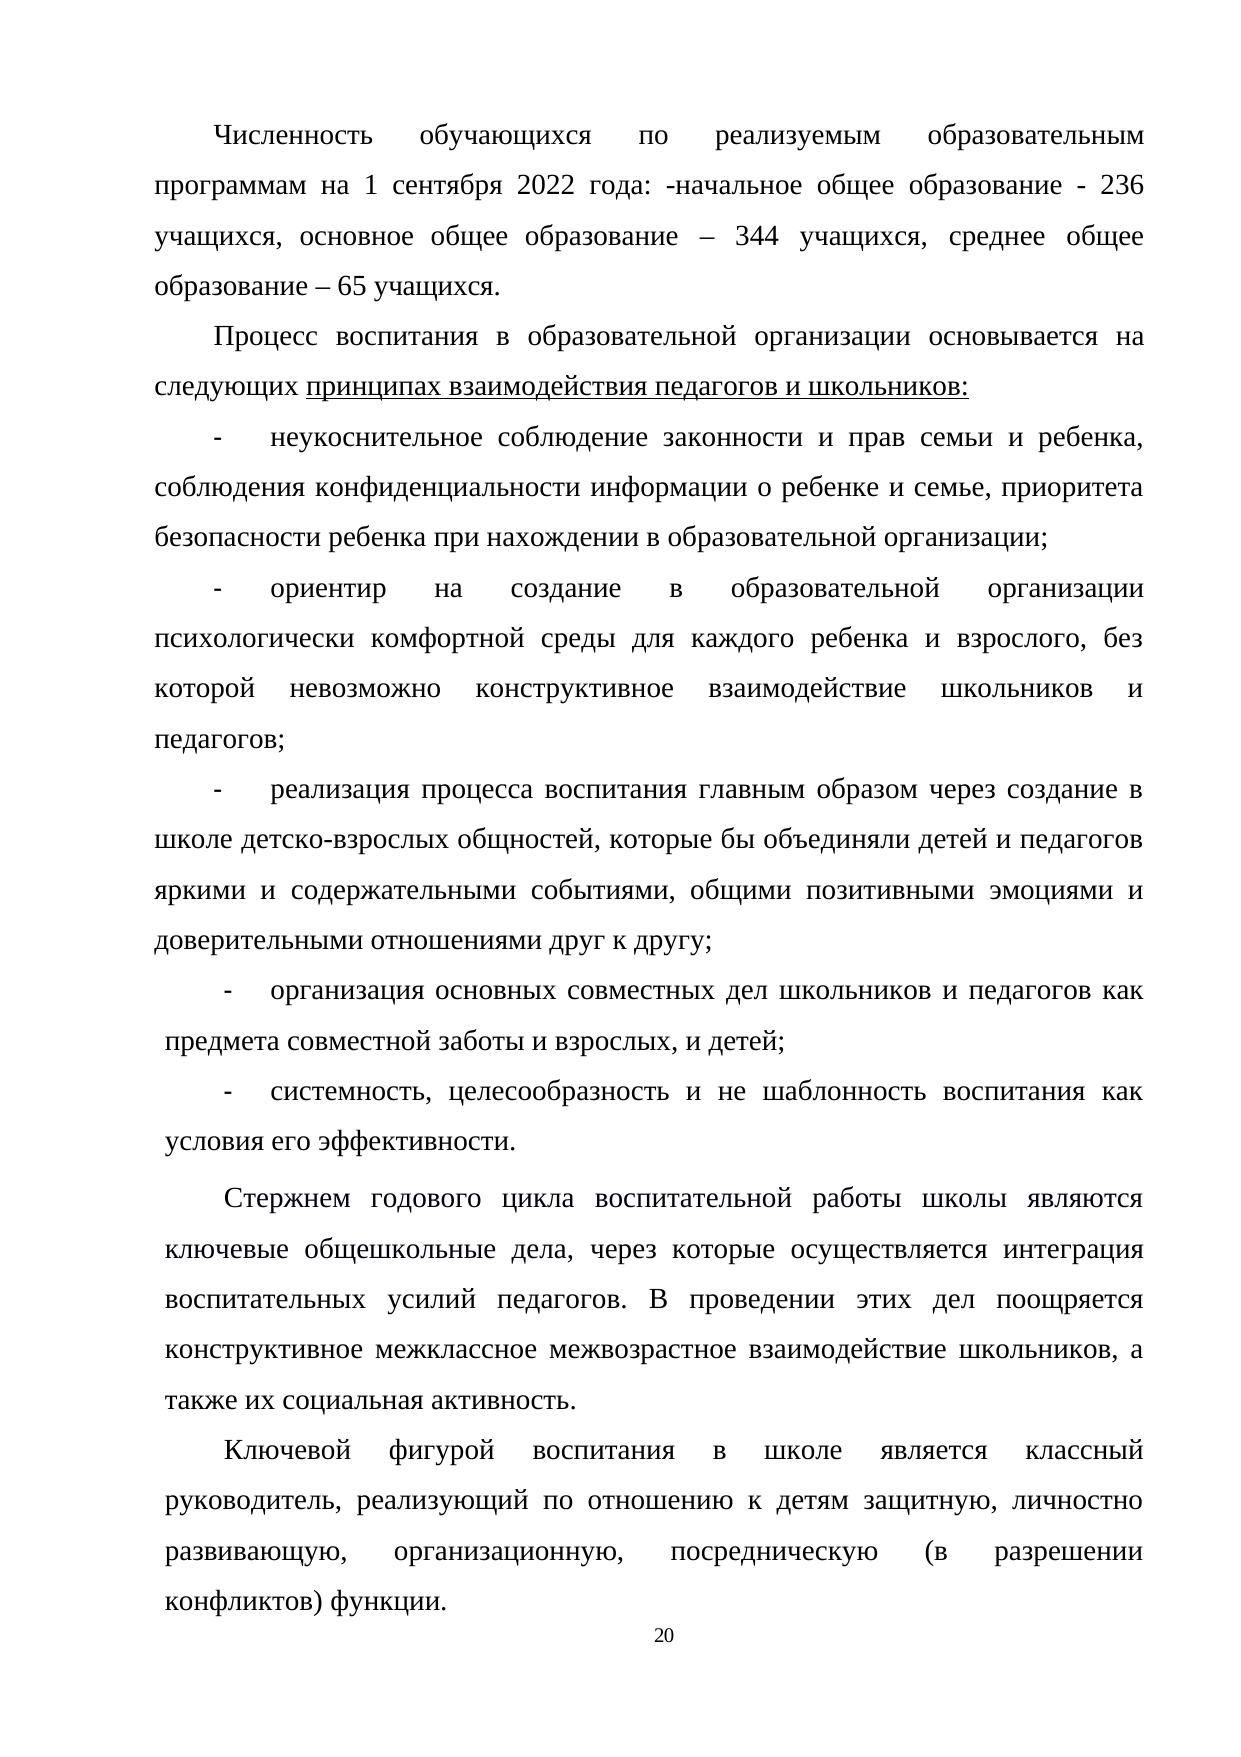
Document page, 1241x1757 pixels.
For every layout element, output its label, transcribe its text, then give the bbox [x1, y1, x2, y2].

list организация основных совместных дел школьников и педагогов как предмета совместной заботы и взрослых, и детей; [164, 972, 1144, 1056]
list ориентир на создание в образовательной организации психологически комфортной среды для каждого ребенка и взрослого, без которой невозможно конструктивное взаимодействие школьников и педагогов; [154, 570, 1144, 754]
list реализация процесса воспитания главным образом через создание в школе детско-взрослых общностей, которые бы объединяли детей и педагогов яркими и содержательными событиями, общими позитивными эмоциями и доверительными отношениями друг к другу; [154, 771, 1144, 956]
text Процесс воспитания в образовательной организации основывается на следующих принципах взаимодействия педагогов и школьников: [154, 318, 1145, 402]
list неукоснительное соблюдение законности и прав семьи и ребенка, соблюдения конфиденциальности информации о ребенке и семье, приоритета безопасности ребенка при нахождении в образовательной организации; [154, 419, 1144, 553]
text Стержнем годового цикла воспитательной работы школы являются ключевые общешкольные дела, через которые осуществляется интеграция воспитательных усилий педагогов. В проведении этих дел поощряется конструктивное межклассное межвозрастное взаимодействие школьников, а также их социальная активность. [164, 1181, 1144, 1415]
text Численность обучающихся по реализуемым образовательным программам на 1 сентября 2022 года: -начальное общее образование - 236 учащихся, основное общее образование – 344 учащихся, среднее общее образование – 65 учащихся. [154, 117, 1144, 301]
list системность, целесообразность и не шаблонность воспитания как условия его эффективности. [164, 1073, 1143, 1157]
text Ключевой фигурой воспитания в школе является классный руководитель, реализующий по отношению к детям защитную, личностно развивающую, организационную, посредническую (в разрешении конфликтов) функции. [164, 1432, 1144, 1617]
